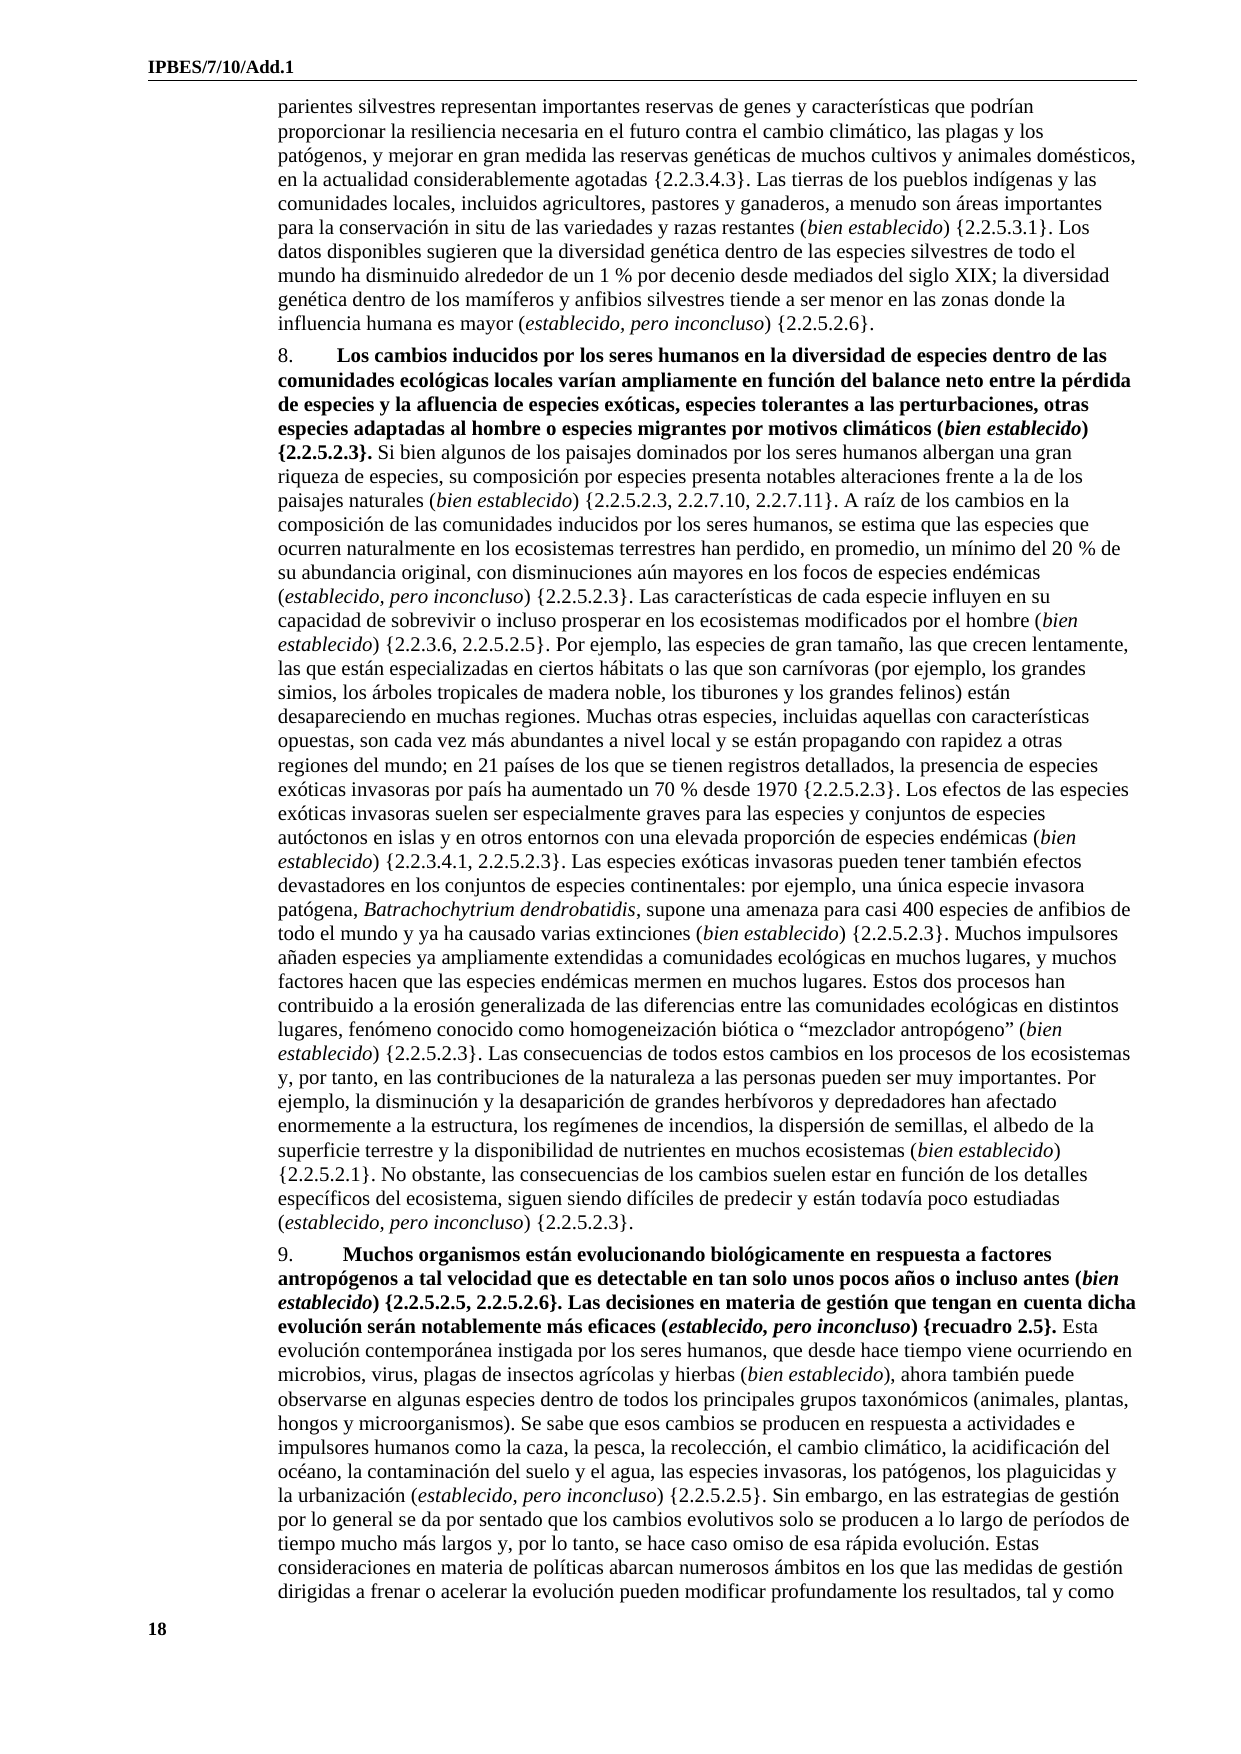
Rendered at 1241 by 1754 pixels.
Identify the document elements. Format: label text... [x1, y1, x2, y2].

text 8. Los cambios inducidos por los seres humanos en la diversidad de especies dentro de las comunidades ecológicas locales varían ampliamente en función del balance neto entre la pérdida de especies y la afluencia de especies exóticas, especies tolerantes a las perturbaciones, otras especies adaptadas al hombre o especies migrantes por motivos climáticos (bien establecido) {2.2.5.2.3}. Si bien algunos de los paisajes dominados por los seres humanos albergan una gran riqueza de especies, su composición por especies presenta notables alteraciones frente a la de los paisajes naturales (bien establecido) {2.2.5.2.3, 2.2.7.10, 2.2.7.11}. A raíz de los cambios en la composición de las comunidades inducidos por los seres humanos, se estima que las especies que ocurren naturalmente en los ecosistemas terrestres han perdido, en promedio, un mínimo del 20 % de su abundancia original, con disminuciones aún mayores en los focos de especies endémicas (establecido, pero inconcluso) {2.2.5.2.3}. Las características de cada especie influyen en su capacidad de sobrevivir o incluso prosperar en los ecosistemas modificados por el hombre (bien establecido) {2.2.3.6, 2.2.5.2.5}. Por ejemplo, las especies de gran tamaño, las que crecen lentamente, las que están especializadas en ciertos hábitats o las que son carnívoras (por ejemplo, los grandes simios, los árboles tropicales de madera noble, los tiburones y los grandes felinos) están desapareciendo en muchas regiones. Muchas otras especies, incluidas aquellas con características opuestas, son cada vez más abundantes a nivel local y se están propagando con rapidez a otras regiones del mundo; en 21 países de los que se tienen registros detallados, la presencia de especies exóticas invasoras por país ha aumentado un 70 % desde 1970 {2.2.5.2.3}. Los efectos de las especies exóticas invasoras suelen ser especialmente graves para las especies y conjuntos de especies autóctonos en islas y en otros entornos con una elevada proporción de especies endémicas (bien establecido) {2.2.3.4.1, 2.2.5.2.3}. Las especies exóticas invasoras pueden tener también efectos devastadores en los conjuntos de especies continentales: por ejemplo, una única especie invasora patógena, Batrachochytrium dendrobatidis, supone una amenaza para casi 400 especies de anfibios de todo el mundo y ya ha causado varias extinciones (bien establecido) {2.2.5.2.3}. Muchos impulsores añaden especies ya ampliamente extendidas a comunidades ecológicas en muchos lugares, y muchos factores hacen que las especies endémicas mermen en muchos lugares. Estos dos procesos han contribuido a la erosión generalizada de las diferencias entre las comunidades ecológicas en distintos lugares, fenómeno conocido como homogeneización biótica o “mezclador antropógeno” (bien establecido) {2.2.5.2.3}. Las consecuencias de todos estos cambios en los procesos de los ecosistemas y, por tanto, en las contribuciones de la naturaleza a las personas pueden ser muy importantes. Por ejemplo, la disminución y la desaparición de grandes herbívoros y depredadores han afectado enormemente a la estructura, los regímenes de incendios, la dispersión de semillas, el albedo de la superficie terrestre y la disponibilidad de nutrientes en muchos ecosistemas (bien establecido) {2.2.5.2.1}. No obstante, las consecuencias de los cambios suelen estar en función de los detalles específicos del ecosistema, siguen siendo difíciles de predecir y están todavía poco estudiadas (establecido, pero inconcluso) {2.2.5.2.3}. [278, 343, 1137, 1234]
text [278, 94, 1137, 335]
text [278, 1242, 1137, 1603]
